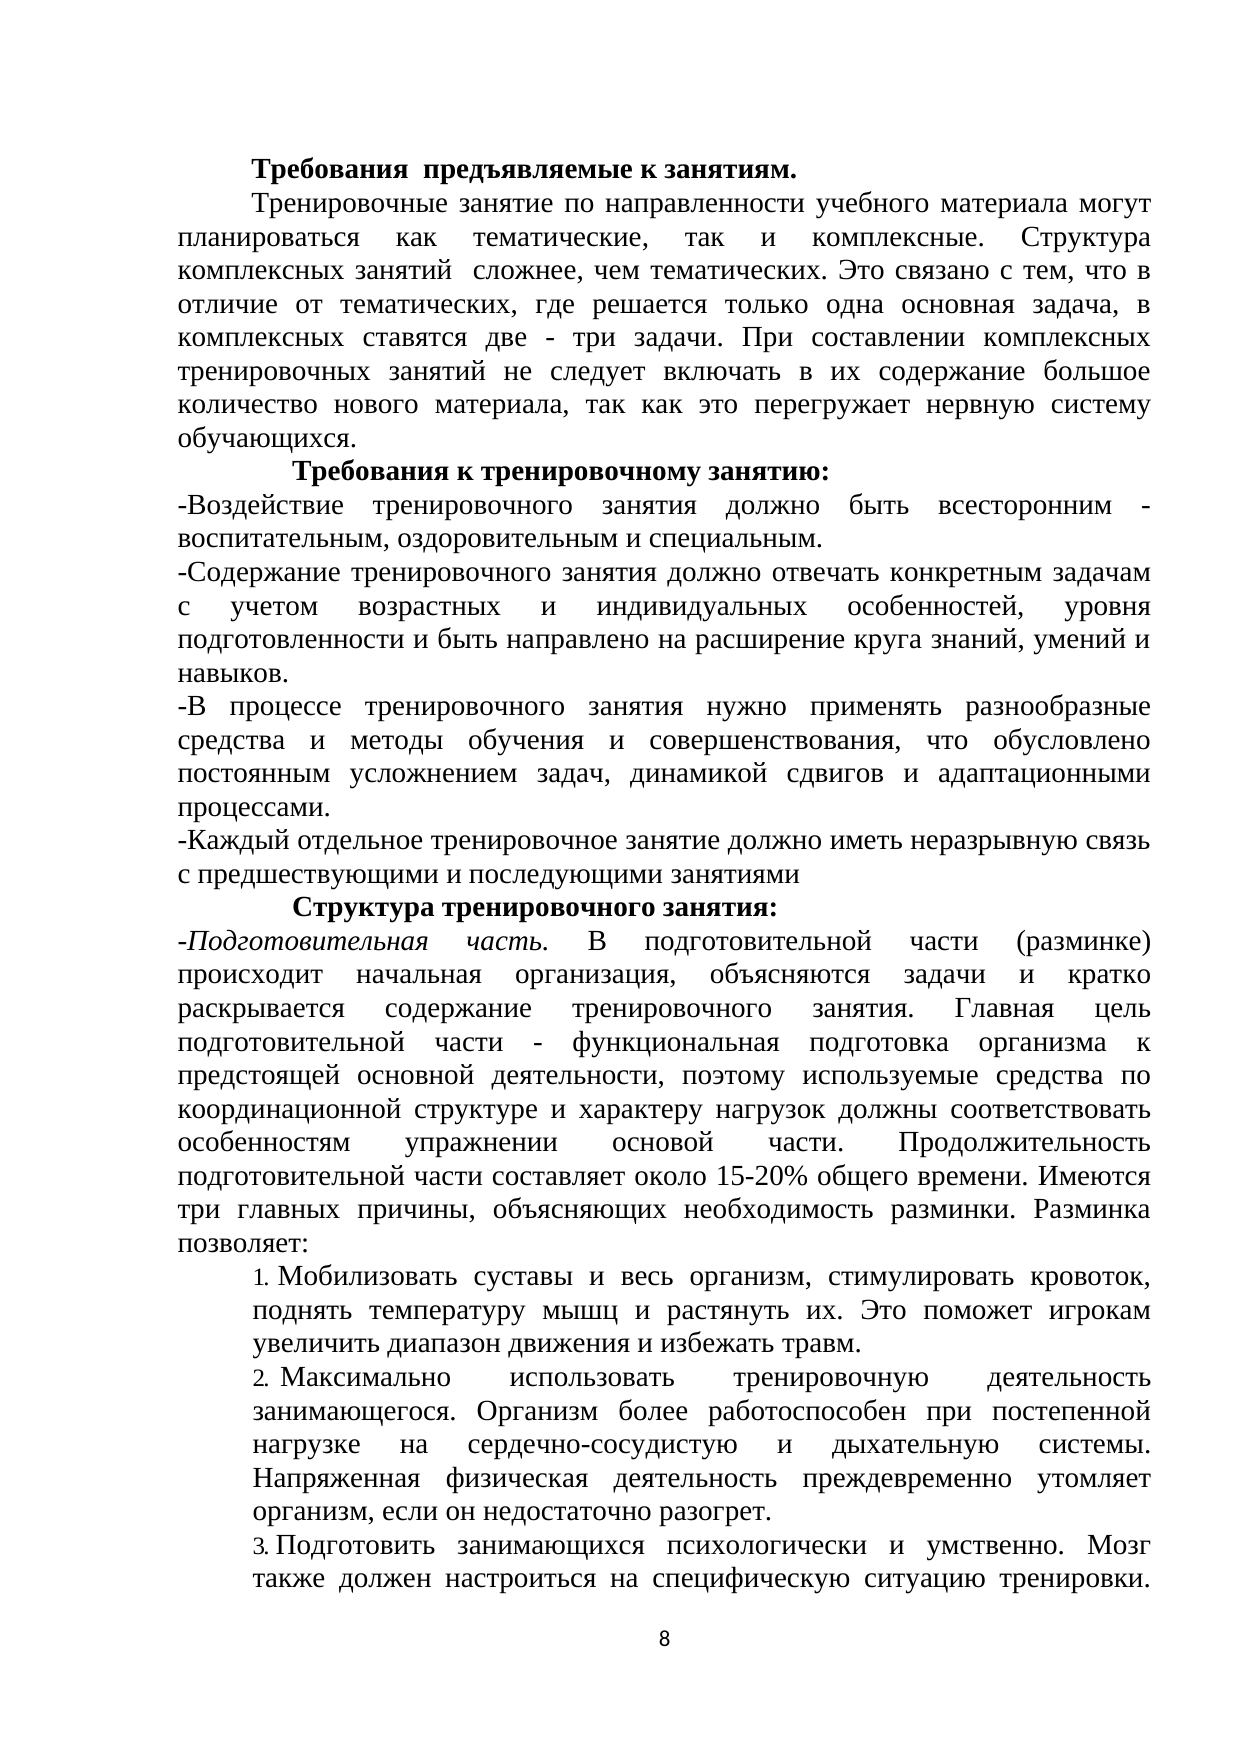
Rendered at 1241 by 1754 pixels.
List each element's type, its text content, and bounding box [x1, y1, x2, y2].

text Требования предъявляемые к занятиям. [177, 152, 1152, 185]
list Мобилизовать суставы и весь организм, стимулировать кровоток, поднять температуру мышц и растянуть их. Это поможет игрокам увеличить диапазон движения и избежать травм. [252, 1258, 1152, 1359]
text Структура тренировочного занятия: [292, 889, 1152, 923]
text -Каждый отдельное тренировочное занятие должно иметь неразрывную связь с предшествующими и последующими занятиями [177, 822, 1152, 889]
text Тренировочные занятие по направленности учебного материала могут планироваться как тематические, так и комплексные. Структура комплексных занятий сложнее, чем тематических. Это связано с тем, что в отличие от тематических, где решается только одна основная задача, в комплексных ставятся две - три задачи. При составлении комплексных тренировочных занятий не следует включать в их содержание большое количество нового материала, так как это перегружает нервную систему обучающихся. [177, 185, 1152, 453]
text -В процессе тренировочного занятия нужно применять разнообразные средства и методы обучения и совершенствования, что обусловлено постоянным усложнением задач, динамикой сдвигов и адаптационными процессами. [177, 688, 1152, 822]
text Требования к тренировочному занятию: [292, 453, 1152, 487]
text -Подготовительная часть. В подготовительной части (разминке) происходит начальная организация, объясняются задачи и кратко раскрывается содержание тренировочного занятия. Главная цель подготовительной части - функциональная подготовка организма к предстоящей основной деятельности, поэтому используемые средства по координационной структуре и характеру нагрузок должны соответствовать особенностям упражнении основой части. Продолжительность подготовительной части составляет около 15-20% общего времени. Имеются три главных причины, объясняющих необходимость разминки. Разминка позволяет: [177, 923, 1152, 1258]
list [252, 1527, 1152, 1594]
text -Воздействие тренировочного занятия должно быть всесторонним - воспитательным, оздоровительным и специальным. [177, 487, 1152, 554]
text -Содержание тренировочного занятия должно отвечать конкретным задачам с учетом возрастных и индивидуальных особенностей, уровня подготовленности и быть направлено на расширение круга знаний, умений и навыков. [177, 554, 1152, 688]
list Максимально использовать тренировочную деятельность занимающегося. Организм более работоспособен при постепенной нагрузке на сердечно-сосудистую и дыхательную системы. Напряженная физическая деятельность преждевременно утомляет организм, если он недостаточно разогрет. [252, 1359, 1152, 1527]
